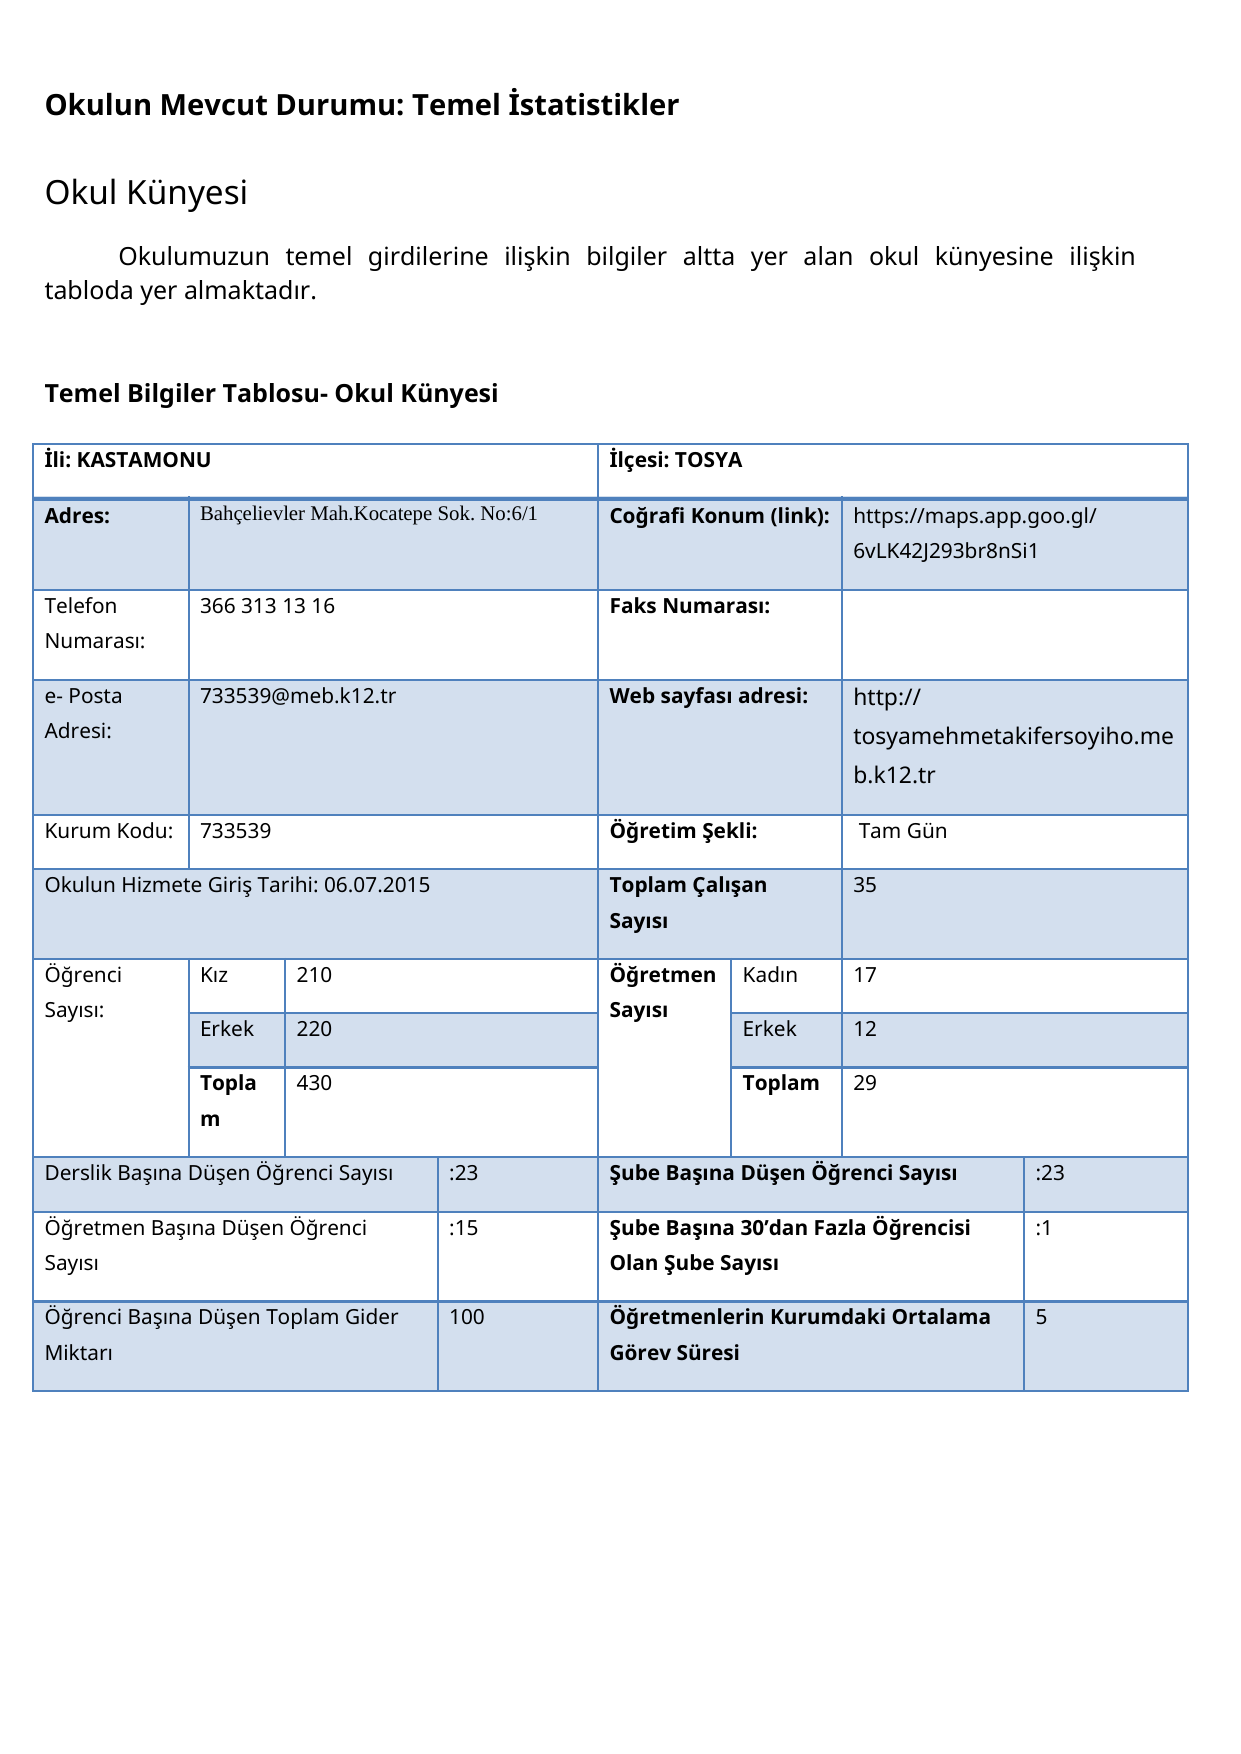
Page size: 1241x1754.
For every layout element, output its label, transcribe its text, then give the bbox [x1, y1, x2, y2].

table_cell 220 [286, 1014, 597, 1066]
table_cell :23 [439, 1158, 597, 1211]
table_cell Bahçelievler Mah.Kocatepe Sok. No:6/1 [190, 501, 597, 589]
table_cell [843, 591, 1187, 679]
table_cell 366 313 13 16 [190, 591, 597, 679]
table_cell 430 [286, 1069, 597, 1156]
table_cell Okulun Hizmete Giriş Tarihi: 06.07.2015 [34, 870, 597, 958]
table_cell 35 [843, 870, 1187, 958]
table_cell :15 [439, 1213, 597, 1300]
table_cell Öğrenci Başına Düşen Toplam Gider Miktarı [34, 1303, 437, 1390]
subtitle Okulun Mevcut Durumu: Temel İstatistikler [44, 84, 1137, 124]
table_cell Öğretmen Başına Düşen Öğrenci Sayısı [34, 1213, 437, 1300]
table_cell Web sayfası adresi: [599, 681, 841, 814]
table_cell Şube Başına 30’dan Fazla Öğrencisi Olan Şube Sayısı [599, 1213, 1023, 1300]
table_cell Toplam [732, 1069, 841, 1156]
subtitle Okul Künyesi [44, 168, 1137, 214]
text Temel Bilgiler Tablosu- Okul Künyesi [44, 375, 1137, 409]
table_cell Öğretim Şekli: [599, 816, 841, 868]
table_cell 210 [286, 960, 597, 1012]
table_cell 29 [843, 1069, 1187, 1156]
table_cell Kadın [732, 960, 841, 1012]
table_cell 100 [439, 1303, 597, 1390]
table_cell e- Posta Adresi: [34, 681, 188, 814]
table_cell Öğrenci Sayısı: [34, 960, 188, 1156]
table_cell Erkek [732, 1014, 841, 1066]
table_cell Kurum Kodu: [34, 816, 188, 868]
table_cell :1 [1025, 1213, 1187, 1300]
table_cell 733539@meb.k12.tr [190, 681, 597, 814]
table_cell Şube Başına Düşen Öğrenci Sayısı [599, 1158, 1023, 1211]
table_cell Öğretmenlerin Kurumdaki Ortalama Görev Süresi [599, 1303, 1023, 1390]
table_cell https://maps.app.goo.gl/6vLK42J293br8nSi1 [843, 501, 1187, 589]
table_cell Faks Numarası: [599, 591, 841, 679]
table_cell Toplam Çalışan Sayısı [599, 870, 841, 958]
table_cell 733539 [190, 816, 597, 868]
table_cell :23 [1025, 1158, 1187, 1211]
table_cell Kız [190, 960, 284, 1012]
table_cell Derslik Başına Düşen Öğrenci Sayısı [34, 1158, 437, 1211]
table_cell Coğrafi Konum (link): [599, 501, 841, 589]
table_cell 17 [843, 960, 1187, 1012]
table_cell Tam Gün [843, 816, 1187, 868]
table_cell 5 [1025, 1303, 1187, 1390]
table_cell http://tosyamehmetakifersoyiho.meb.k12.tr [843, 681, 1187, 814]
table_cell Erkek [190, 1014, 284, 1066]
table_cell Adres: [34, 501, 188, 589]
text Okulumuzun temel girdilerine ilişkin bilgiler altta yer alan okul künyesine ilişkin tabloda yer almaktadır. [44, 239, 1137, 307]
table_cell Öğretmen Sayısı [599, 960, 730, 1156]
table_header İli: KASTAMONU [34, 445, 597, 496]
table_cell Toplam [190, 1069, 284, 1156]
table_header İlçesi: TOSYA [599, 445, 1187, 496]
table_cell 12 [843, 1014, 1187, 1066]
table_cell Telefon Numarası: [34, 591, 188, 679]
